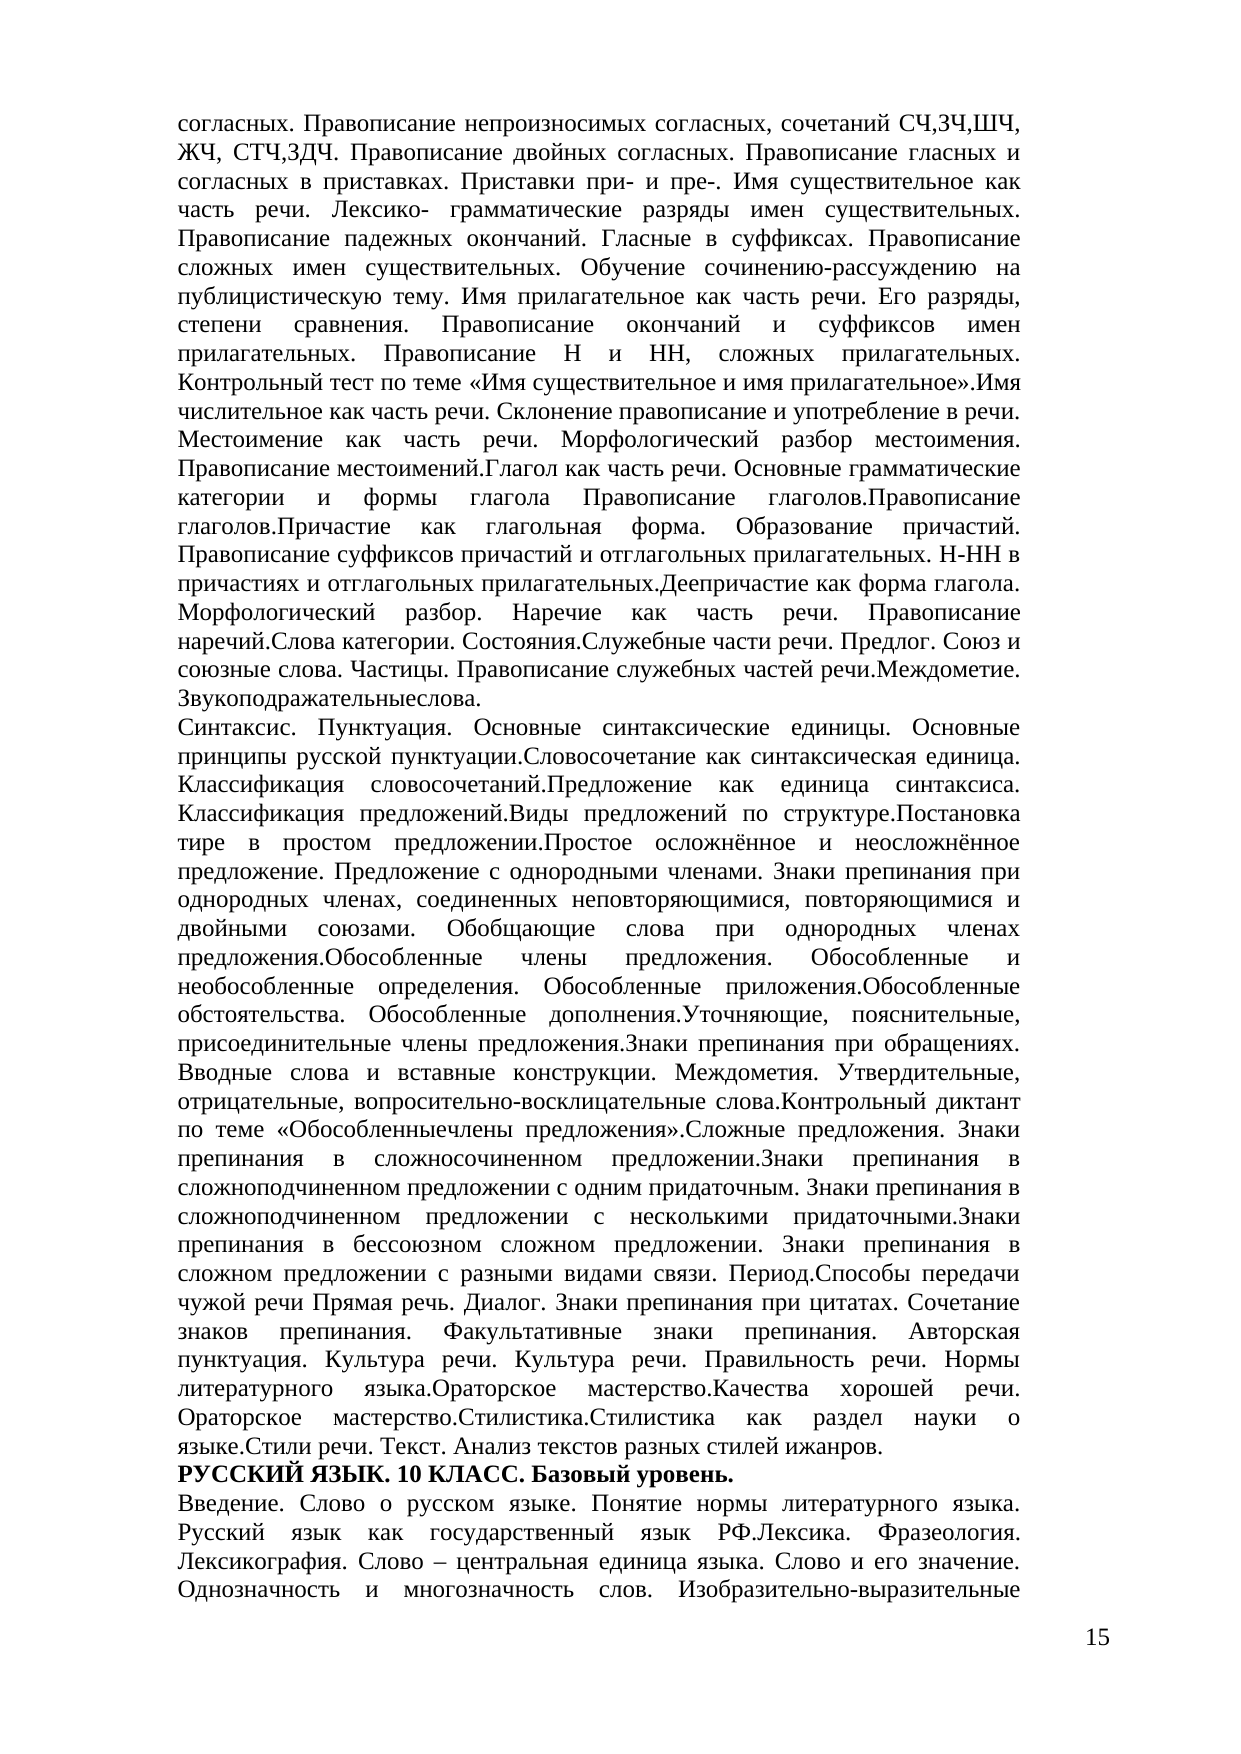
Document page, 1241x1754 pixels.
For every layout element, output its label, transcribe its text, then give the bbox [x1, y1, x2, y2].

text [177, 108, 1021, 712]
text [177, 1488, 1021, 1603]
text Синтаксис. Пунктуация. Основные синтаксические единицы. Основные принципы русской пунктуации.Словосочетание как синтаксическая единица. Классификация словосочетаний.Предложение как единица синтаксиса. Классификация предложений.Виды предложений по структуре.Постановка тире в простом предложении.Простое осложнённое и неосложнённое предложение. Предложение с однородными членами. Знаки препинания при однородных членах, соединенных неповторяющимися, повторяющимися и двойными союзами. Обобщающие слова при однородных членах предложения.Обособленные члены предложения. Обособленные и необособленные определения. Обособленные приложения.Обособленные обстоятельства. Обособленные дополнения.Уточняющие, пояснительные, присоединительные члены предложения.Знаки препинания при обращениях. Вводные слова и вставные конструкции. Междометия. Утвердительные, отрицательные, вопросительно-восклицательные слова.Контрольный диктант по теме «Обособленныечлены предложения».Сложные предложения. Знаки препинания в сложносочиненном предложении.Знаки препинания в сложноподчиненном предложении с одним придаточным. Знаки препинания в сложноподчиненном предложении с несколькими придаточными.Знаки препинания в бессоюзном сложном предложении. Знаки препинания в сложном предложении с разными видами связи. Период.Способы передачи чужой речи Прямая речь. Диалог. Знаки препинания при цитатах. Сочетание знаков препинания. Факультативные знаки препинания. Авторская пунктуация. Культура речи. Культура речи. Правильность речи. Нормы литературного языка.Ораторское мастерство.Качества хорошей речи. Ораторское мастерство.Стилистика.Стилистика как раздел науки о языке.Стили речи. Текст. Анализ текстов разных стилей ижанров. [177, 712, 1021, 1459]
text РУССКИЙ ЯЗЫК. 10 КЛАСС. Базовый уровень. [177, 1459, 1137, 1488]
